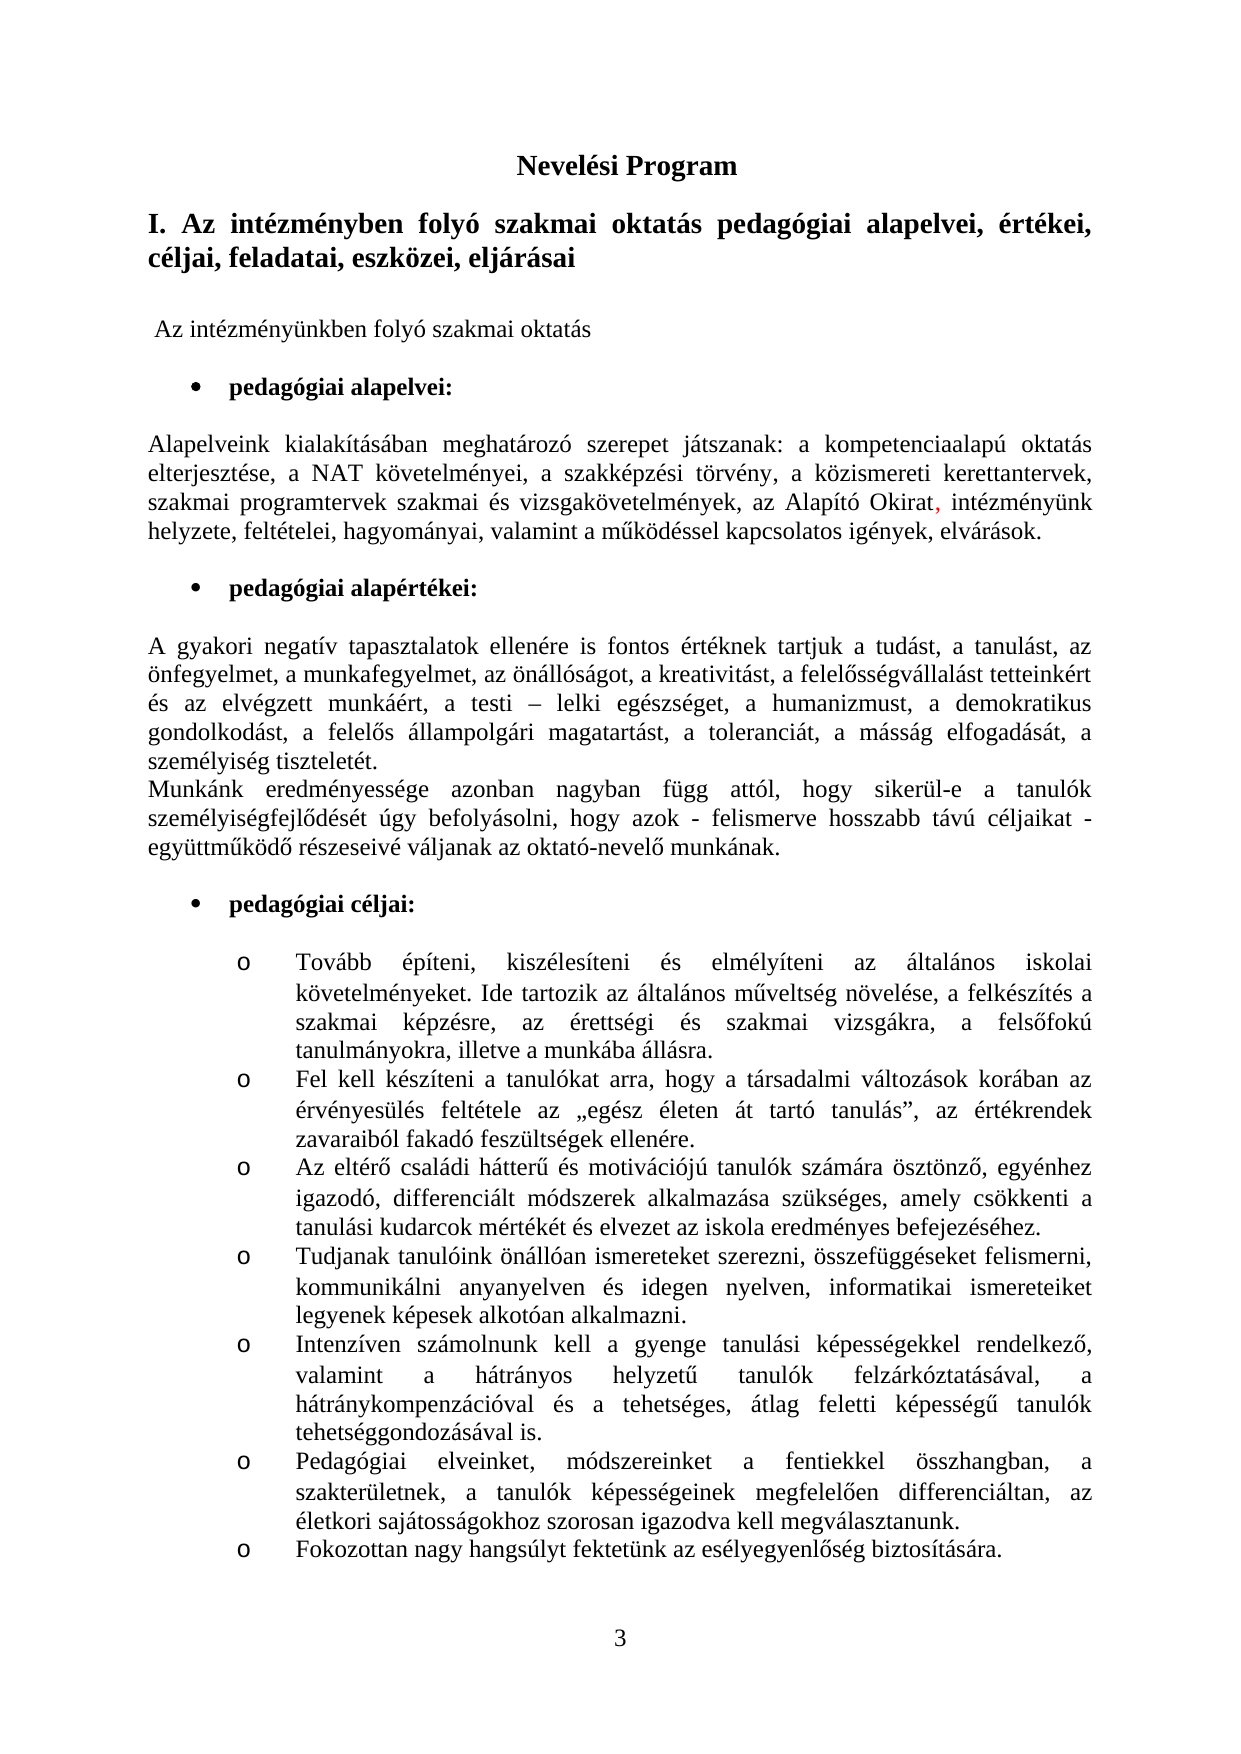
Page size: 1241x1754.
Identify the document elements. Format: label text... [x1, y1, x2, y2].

list pedagógiai céljai: [191, 889, 1093, 918]
list pedagógiai alapelvei: [191, 372, 1093, 401]
text Alapelveink kialakításában meghatározó szerepet játszanak: a kompetenciaalapú oktatás elterjesztése, a NAT követelményei, a szakképzési törvény, a közismereti kerettantervek, szakmai programtervek szakmai és vizsgakövetelmények, az Alapító Okirat, intézményünk helyzete, feltételei, hagyományai, valamint a működéssel kapcsolatos igények, elvárások. [148, 429, 1093, 544]
text Tudjanak tanulóink önállóan ismereteket szerezni, összefüggéseket felismerni, kommunikálni anyanyelven és idegen nyelven, informatikai ismereteiket legyenek képesek alkotóan alkalmazni. [236, 1241, 1093, 1329]
list pedagógiai alapértékei: [191, 573, 1093, 602]
text Fel kell készíteni a tanulókat arra, hogy a társadalmi változások korában az érvényesülés feltétele az „egész életen át tartó tanulás”, az értékrendek zavaraiból fakadó feszültségek ellenére. [236, 1064, 1093, 1152]
text Fokozottan nagy hangsúlyt fektetünk az esélyegyenlőség biztosítására. [236, 1534, 1093, 1565]
text A gyakori negatív tapasztalatok ellenére is fontos értéknek tartjuk a tudást, a tanulást, az önfegyelmet, a munkafegyelmet, az önállóságot, a kreativitást, a felelősségvállalást tetteinkért és az elvégzett munkáért, a testi – lelki egészséget, a humanizmust, a demokratikus gondolkodást, a felelős állampolgári magatartást, a toleranciát, a másság elfogadását, a személyiség tiszteletét. [148, 631, 1093, 774]
text Munkánk eredményessége azonban nagyban függ attól, hogy sikerül-e a tanulók személyiségfejlődését úgy befolyásolni, hogy azok - felismerve hosszabb távú céljaikat - együttműködő részeseivé váljanak az oktató-nevelő munkának. [148, 774, 1093, 861]
text Az eltérő családi hátterű és motivációjú tanulók számára ösztönző, egyénhez igazodó, differenciált módszerek alkalmazása szükséges, amely csökkenti a tanulási kudarcok mértékét és elvezet az iskola eredményes befejezéséhez. [236, 1152, 1093, 1241]
text Nevelési Program [443, 148, 1093, 181]
text Tovább építeni, kiszélesíteni és elmélyíteni az általános iskolai követelményeket. Ide tartozik az általános műveltség növelése, a felkészítés a szakmai képzésre, az érettségi és szakmai vizsgákra, a felsőfokú tanulmányokra, illetve a munkába állásra. [236, 947, 1093, 1064]
text Pedagógiai elveinket, módszereinket a fentiekkel összhangban, a szakterületnek, a tanulók képességeinek megfelelően differenciáltan, az életkori sajátosságokhoz szorosan igazodva kell megválasztanunk. [236, 1446, 1093, 1534]
text I. Az intézményben folyó szakmai oktatás pedagógiai alapelvei, értékei, céljai, feladatai, eszközei, eljárásai [148, 206, 1093, 273]
text Az intézményünkben folyó szakmai oktatás [148, 314, 1093, 343]
text Intenzíven számolnunk kell a gyenge tanulási képességekkel rendelkező, valamint a hátrányos helyzetű tanulók felzárkóztatásával, a hátránykompenzációval és a tehetséges, átlag feletti képességű tanulók tehetséggondozásával is. [236, 1329, 1093, 1446]
